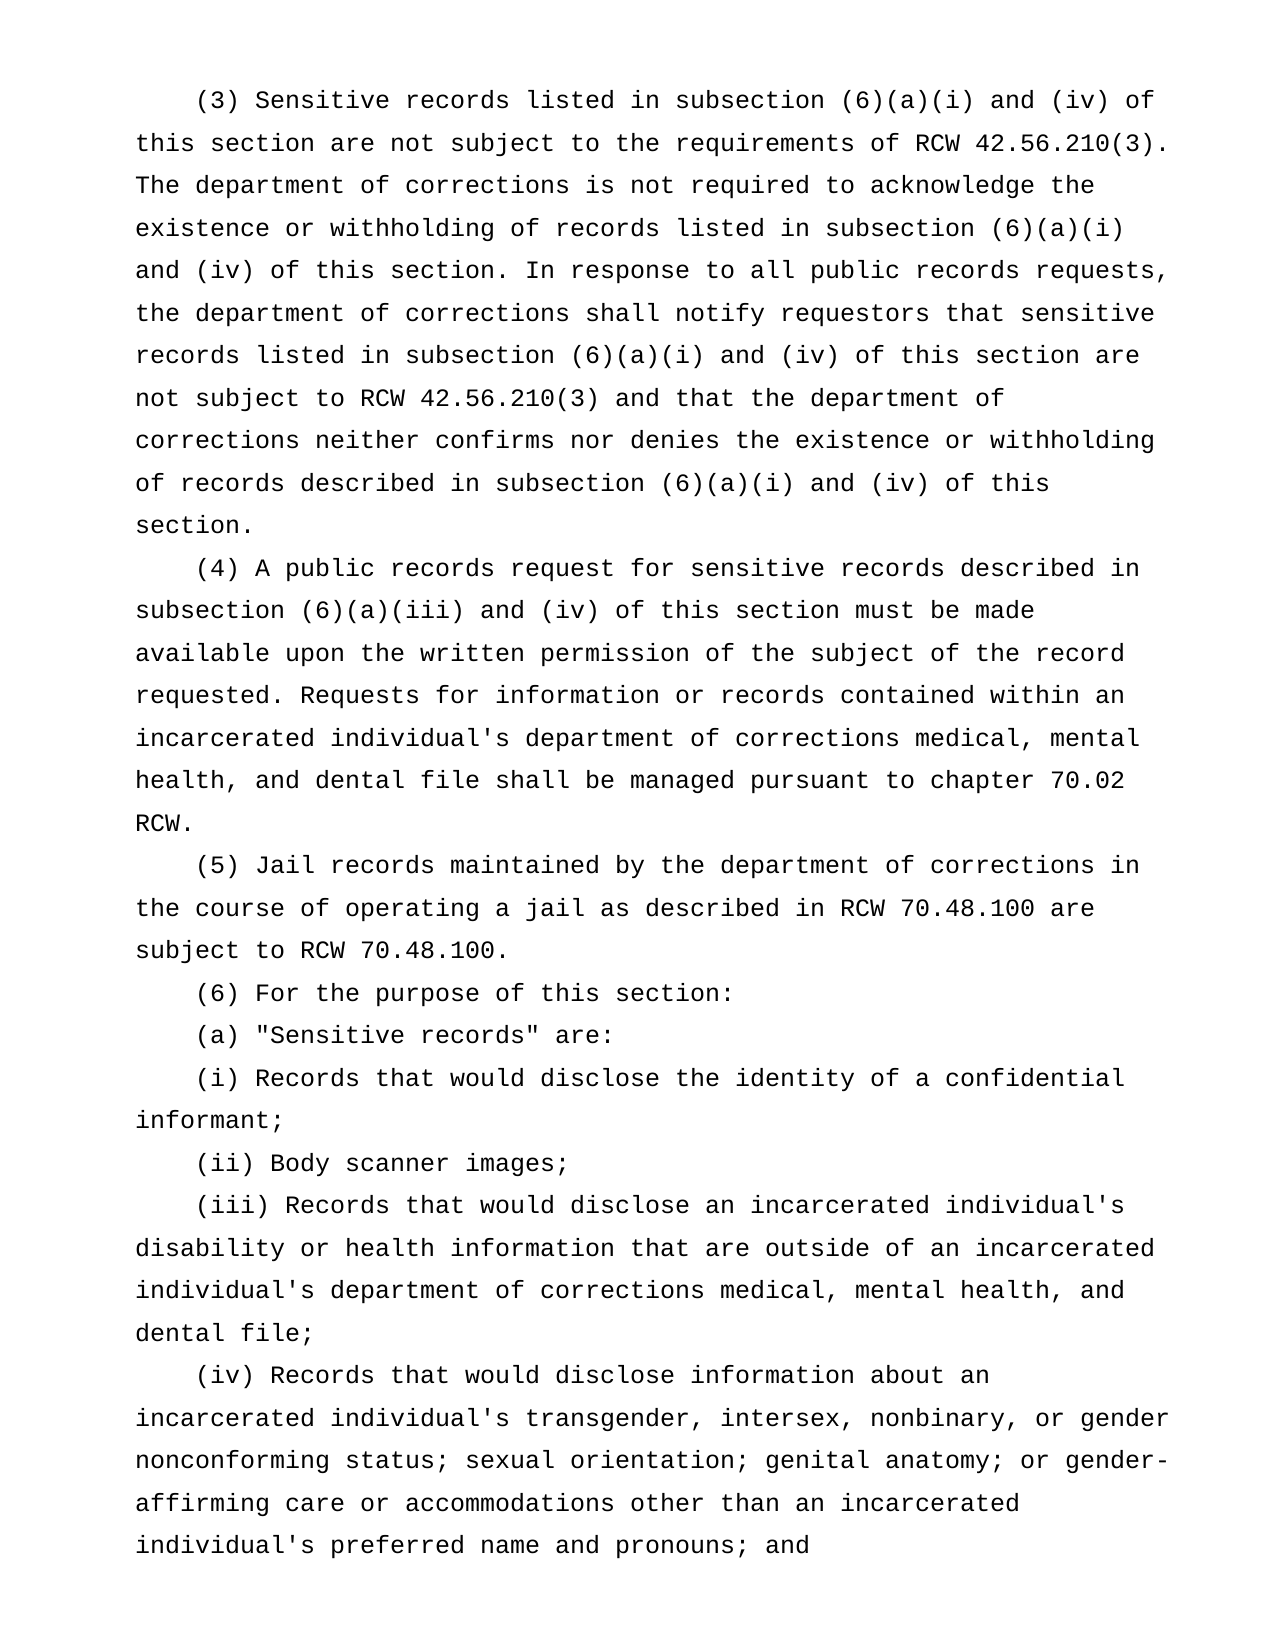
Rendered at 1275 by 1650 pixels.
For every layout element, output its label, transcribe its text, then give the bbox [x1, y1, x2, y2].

text (6) For the purpose of this section: [135, 967, 1170, 1010]
text (ii) Body scanner images; [135, 1137, 1170, 1180]
text (3) Sensitive records listed in subsection (6)(a)(i) and (iv) of this section are not subject to the requirements of RCW 42.56.210(3). The department of corrections is not required to acknowledge the existence or withholding of records listed in subsection (6)(a)(i) and (iv) of this section. In response to all public records requests, the department of corrections shall notify requestors that sensitive records listed in subsection (6)(a)(i) and (iv) of this section are not subject to RCW 42.56.210(3) and that the department of corrections neither confirms nor denies the existence or withholding of records described in subsection (6)(a)(i) and (iv) of this section. [135, 75, 1170, 542]
text (iv) Records that would disclose information about an incarcerated individual's transgender, intersex, nonbinary, or gender nonconforming status; sexual orientation; genital anatomy; or gender-affirming care or accommodations other than an incarcerated individual's preferred name and pronouns; and [135, 1350, 1170, 1562]
text (4) A public records request for sensitive records described in subsection (6)(a)(iii) and (iv) of this section must be made available upon the written permission of the subject of the record requested. Requests for information or records contained within an incarcerated individual's department of corrections medical, mental health, and dental file shall be managed pursuant to chapter 70.02 RCW. [135, 542, 1170, 840]
text (iii) Records that would disclose an incarcerated individual's disability or health information that are outside of an incarcerated individual's department of corrections medical, mental health, and dental file; [135, 1180, 1170, 1350]
text (5) Jail records maintained by the department of corrections in the course of operating a jail as described in RCW 70.48.100 are subject to RCW 70.48.100. [135, 840, 1170, 967]
text (a) "Sensitive records" are: [135, 1010, 1170, 1052]
text (i) Records that would disclose the identity of a confidential informant; [135, 1052, 1170, 1137]
